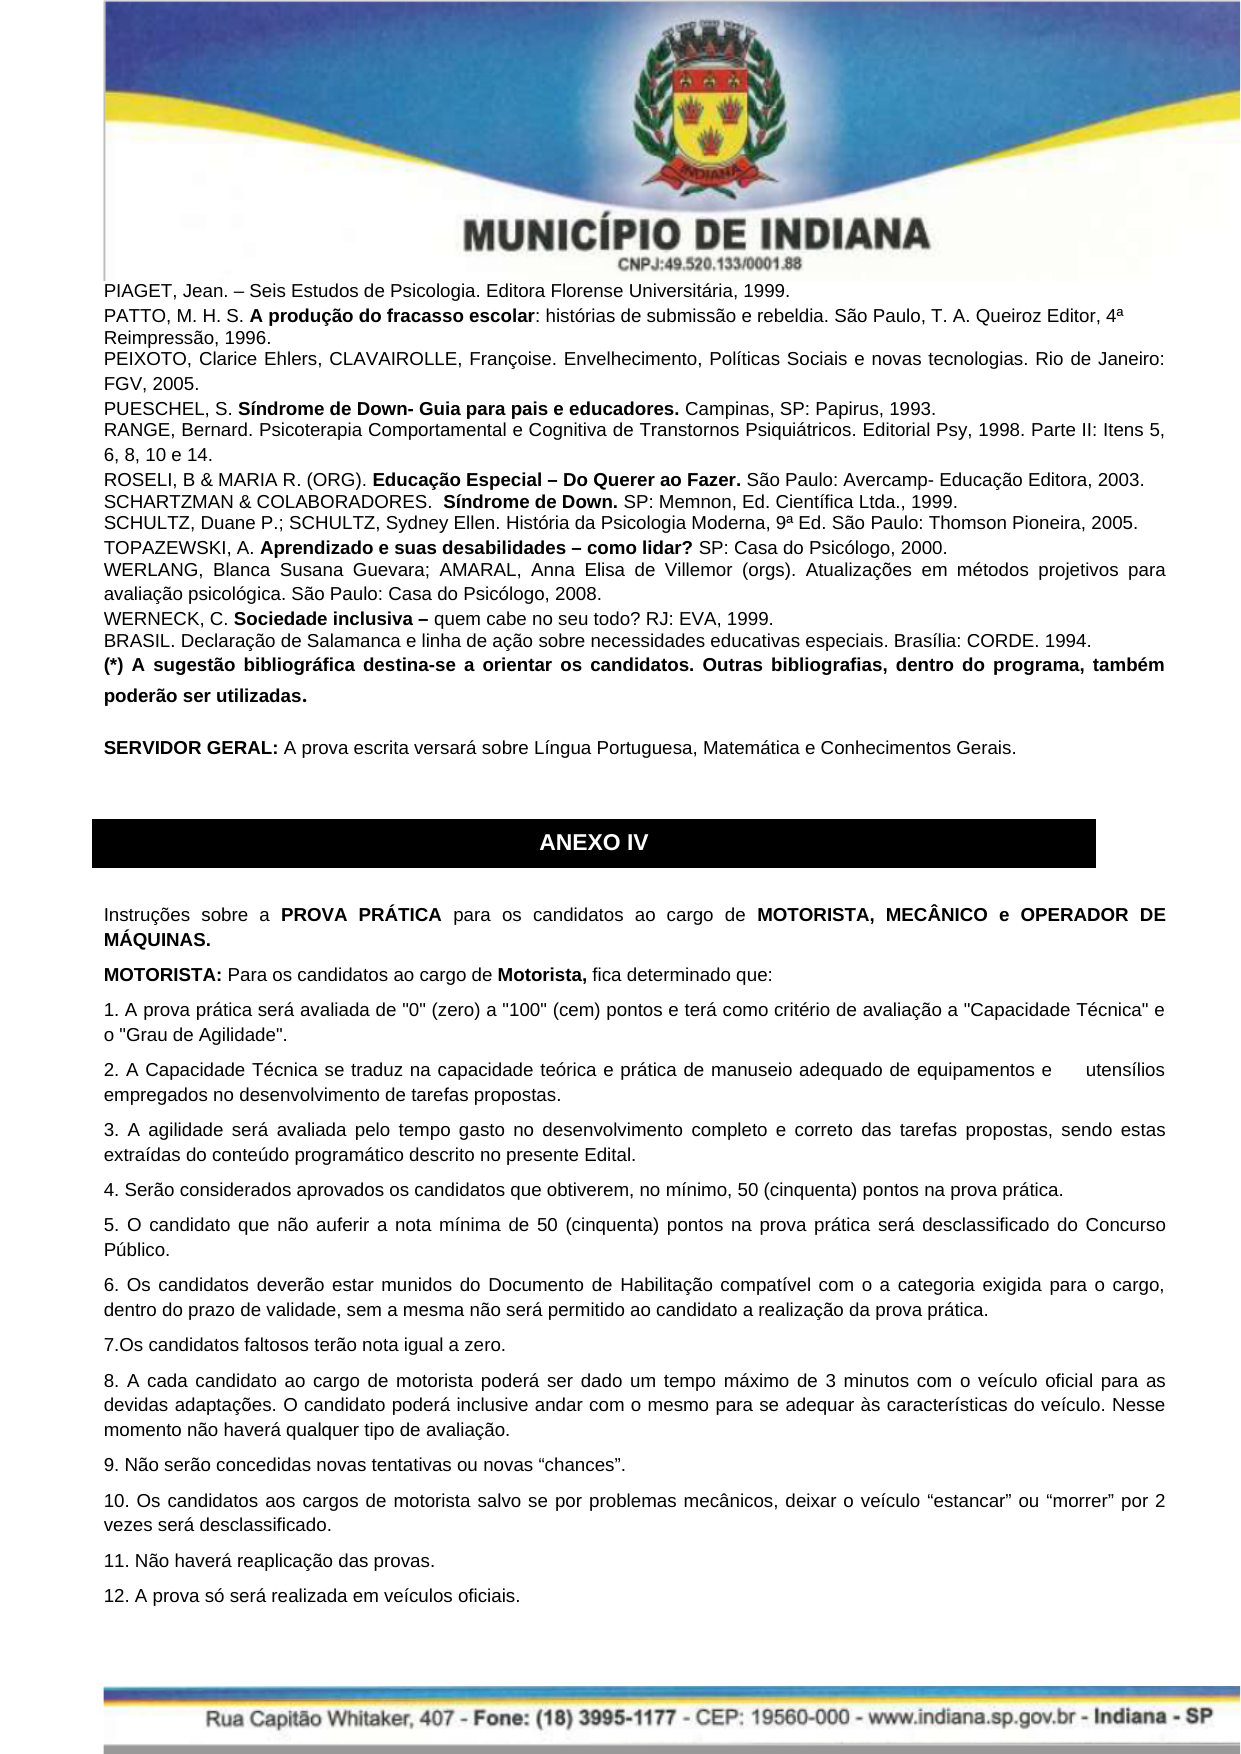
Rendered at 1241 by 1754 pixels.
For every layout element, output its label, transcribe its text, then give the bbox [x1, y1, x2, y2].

text PEIXOTO, Clarice Ehlers, CLAVAIROLLE, Françoise. Envelhecimento, Políticas Sociais e novas tecnologias. Rio de Janeiro: FGV, 2005. [103, 348, 1167, 394]
text SCHULTZ, Duane P.; SCHULTZ, Sydney Ellen. História da Psicologia Moderna, 9ª Ed. São Paulo: Thomson Pioneira, 2005. [103, 512, 1167, 533]
text 3. A agilidade será avaliada pelo tempo gasto no desenvolvimento completo e correto das tarefas propostas, sendo estas extraídas do conteúdo programático descrito no presente Edital. [103, 1119, 1167, 1165]
text 8. A cada candidato ao cargo de motorista poderá ser dado um tempo máximo de 3 minutos com o veículo oficial para as devidas adaptações. O candidato poderá inclusive andar com o mesmo para se adequar às características do veículo. Nesse momento não haverá qualquer tipo de avaliação. [103, 1369, 1167, 1441]
text 4. Serão considerados aprovados os candidatos que obtiverem, no mínimo, 50 (cinquenta) pontos na prova prática. [103, 1179, 1167, 1201]
text WERLANG, Blanca Susana Guevara; AMARAL, Anna Elisa de Villemor (orgs). Atualizações em métodos projetivos para avaliação psicológica. São Paulo: Casa do Psicólogo, 2008. [103, 558, 1167, 605]
picture [103, 1686, 1241, 1754]
text 5. O candidato que não auferir a nota mínima de 50 (cinquenta) pontos na prova prática será desclassificado do Concurso Público. [103, 1214, 1167, 1261]
text PIAGET, Jean. – Seis Estudos de Psicologia. Editora Florense Universitária, 1999. [103, 281, 1165, 302]
text 11. Não haverá reaplicação das provas. [103, 1549, 1167, 1571]
picture [103, 0, 1241, 281]
text 10. Os candidatos aos cargos de motorista salvo se por problemas mecânicos, deixar o veículo “estancar” ou “morrer” por 2 vezes será desclassificado. [103, 1489, 1167, 1536]
text TOPAZEWSKI, A. Aprendizado e suas desabilidades – como lidar? SP: Casa do Psicólogo, 2000. [103, 537, 1167, 558]
text 1. A prova prática será avaliada de "0" (zero) a "100" (cem) pontos e terá como critério de avaliação a "Capacidade Técnica" e o "Grau de Agilidade". [103, 999, 1167, 1045]
text PATTO, M. H. S. A produção do fracasso escolar: histórias de submissão e rebeldia. São Paulo, T. A. Queiroz Editor, 4ª Reimpressão, 1996. [103, 305, 1167, 348]
text WERNECK, C. Sociedade inclusiva – quem cabe no seu todo? RJ: EVA, 1999. [103, 608, 1167, 629]
text MOTORISTA: Para os candidatos ao cargo de Motorista, fica determinado que: [103, 964, 1167, 985]
text ROSELI, B & MARIA R. (ORG). Educação Especial – Do Querer ao Fazer. São Paulo: Avercamp- Educação Editora, 2003. [103, 469, 1167, 490]
text 12. A prova só será realizada em veículos oficiais. [103, 1584, 1167, 1606]
text RANGE, Bernard. Psicoterapia Comportamental e Cognitiva de Transtornos Psiquiátricos. Editorial Psy, 1998. Parte II: Itens 5, 6, 8, 10 e 14. [103, 419, 1167, 466]
text SCHARTZMAN & COLABORADORES. Síndrome de Down. SP: Memnon, Ed. Científica Ltda., 1999. [103, 490, 1167, 512]
text BRASIL. Declaração de Salamanca e linha de ação sobre necessidades educativas especiais. Brasília: CORDE. 1994. [103, 629, 1167, 651]
text 7.Os candidatos faltosos terão nota igual a zero. [103, 1334, 1167, 1356]
text (*) A sugestão bibliográfica destina-se a orientar os candidatos. Outras bibliografias, dentro do programa, também poderão ser utilizadas. [103, 654, 1167, 708]
text 6. Os candidatos deverão estar munidos do Documento de Habilitação compatível com o a categoria exigida para o cargo, dentro do prazo de validade, sem a mesma não será permitido ao candidato a realização da prova prática. [103, 1274, 1167, 1321]
text 9. Não serão concedidas novas tentativas ou novas “chances”. [103, 1454, 1167, 1476]
text SERVIDOR GERAL: A prova escrita versará sobre Língua Portuguesa, Matemática e Conhecimentos Gerais. [103, 737, 1167, 758]
text PUESCHEL, S. Síndrome de Down- Guia para pais e educadores. Campinas, SP: Papirus, 1993. [103, 398, 1167, 419]
text 2. A Capacidade Técnica se traduz na capacidade teórica e prática de manuseio adequado de equipamentos e utensílios empregados no desenvolvimento de tarefas propostas. [103, 1059, 1167, 1105]
text Instruções sobre a PROVA PRÁTICA para os candidatos ao cargo de MOTORISTA, MECÂNICO e OPERADOR DE MÁQUINAS. [103, 904, 1167, 950]
table_header ANEXO IV [92, 819, 1096, 868]
